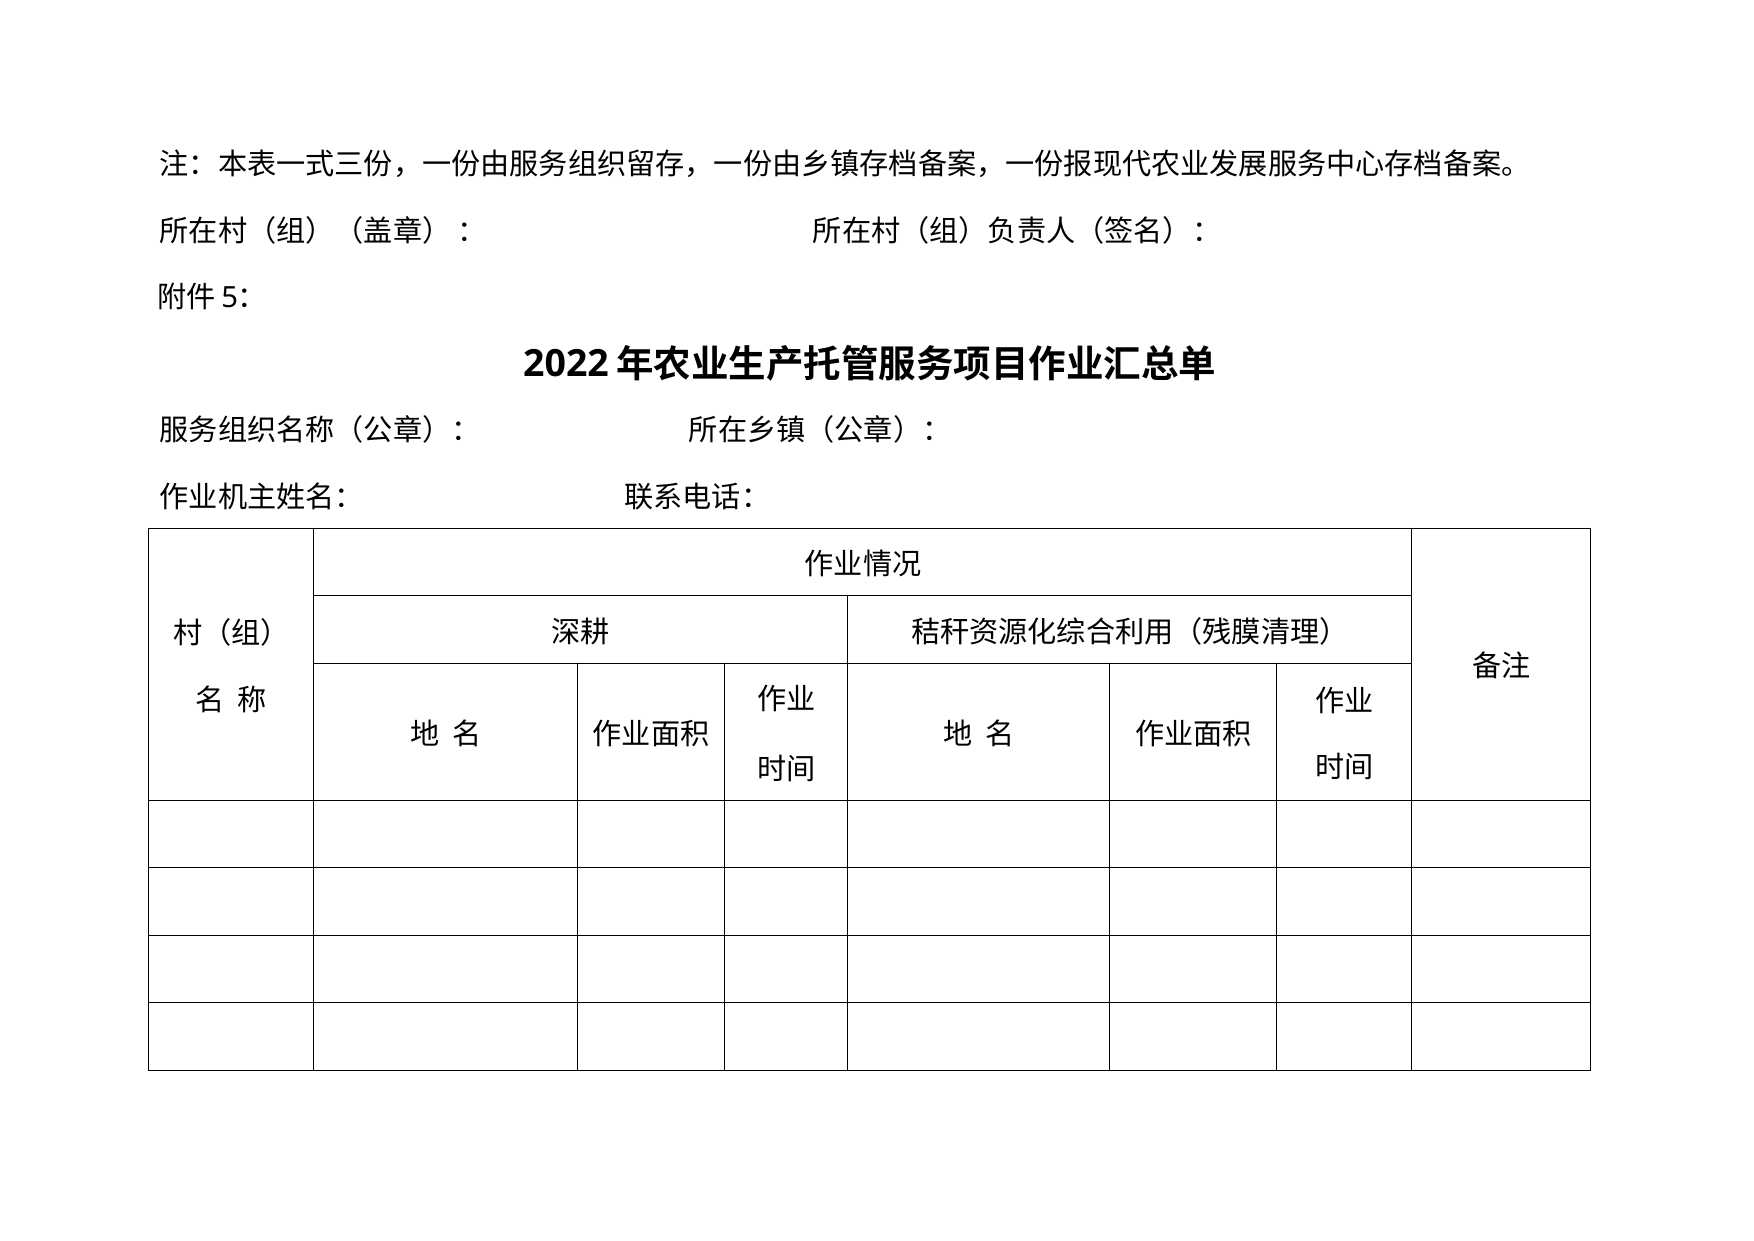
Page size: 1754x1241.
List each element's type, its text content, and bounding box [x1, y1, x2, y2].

table_cell [578, 868, 724, 935]
table_cell [1412, 1003, 1590, 1070]
table_cell [314, 801, 577, 867]
table_cell 作业情况 [314, 529, 1411, 595]
table_cell 服务组织名称（公章）： 所在乡镇（公章）： [148, 395, 1591, 461]
table_cell [725, 801, 847, 867]
table_cell [1110, 801, 1276, 867]
table_cell [848, 801, 1109, 867]
table_cell [578, 801, 724, 867]
table_cell [578, 936, 724, 1002]
table_cell [1110, 1003, 1276, 1070]
table_cell 秸秆资源化综合利用（残膜清理） [848, 596, 1411, 663]
table_cell [314, 1003, 577, 1070]
table_cell 注：本表一式三份，一份由服务组织留存，一份由乡镇存档备案，一份报现代农业发展服务中心存档备案。 所在村（组）（盖章） ： 所在村（组）负责人（签名）： [148, 128, 1591, 262]
table_cell [848, 936, 1109, 1002]
table_cell [149, 936, 313, 1002]
table_cell [1277, 1003, 1411, 1070]
table_cell 作业面积 [1110, 664, 1276, 800]
table_cell 2022年农业生产托管服务项目作业汇总单 [148, 328, 1591, 395]
table_cell 作业机主姓名： 联系电话： [148, 461, 1591, 528]
table_cell [314, 868, 577, 935]
table_cell [725, 936, 847, 1002]
table_cell 地 名 [314, 664, 577, 800]
table_cell [725, 868, 847, 935]
table_cell [149, 1003, 313, 1070]
table_cell 作业面积 [578, 664, 724, 800]
table_cell [1110, 868, 1276, 935]
table_cell 作业 时间 [725, 664, 847, 800]
table_cell [1412, 868, 1590, 935]
table_cell [848, 1003, 1109, 1070]
table_cell [1110, 936, 1276, 1002]
table_cell [1412, 801, 1590, 867]
table_cell [848, 868, 1109, 935]
table_cell [1277, 868, 1411, 935]
table_cell [1277, 936, 1411, 1002]
table_cell [578, 1003, 724, 1070]
table_cell 深耕 [314, 596, 847, 663]
table_cell 村（组） 名 称 [149, 529, 313, 800]
table_cell 作业 时间 [1277, 664, 1411, 800]
table_cell 附件5： [148, 262, 1591, 328]
table_cell [1277, 801, 1411, 867]
table_cell [725, 1003, 847, 1070]
table_cell 地 名 [848, 664, 1109, 800]
table_cell [149, 801, 313, 867]
table_cell [314, 936, 577, 1002]
table_cell [1412, 936, 1590, 1002]
table_cell 备注 [1412, 529, 1590, 800]
table_cell [149, 868, 313, 935]
